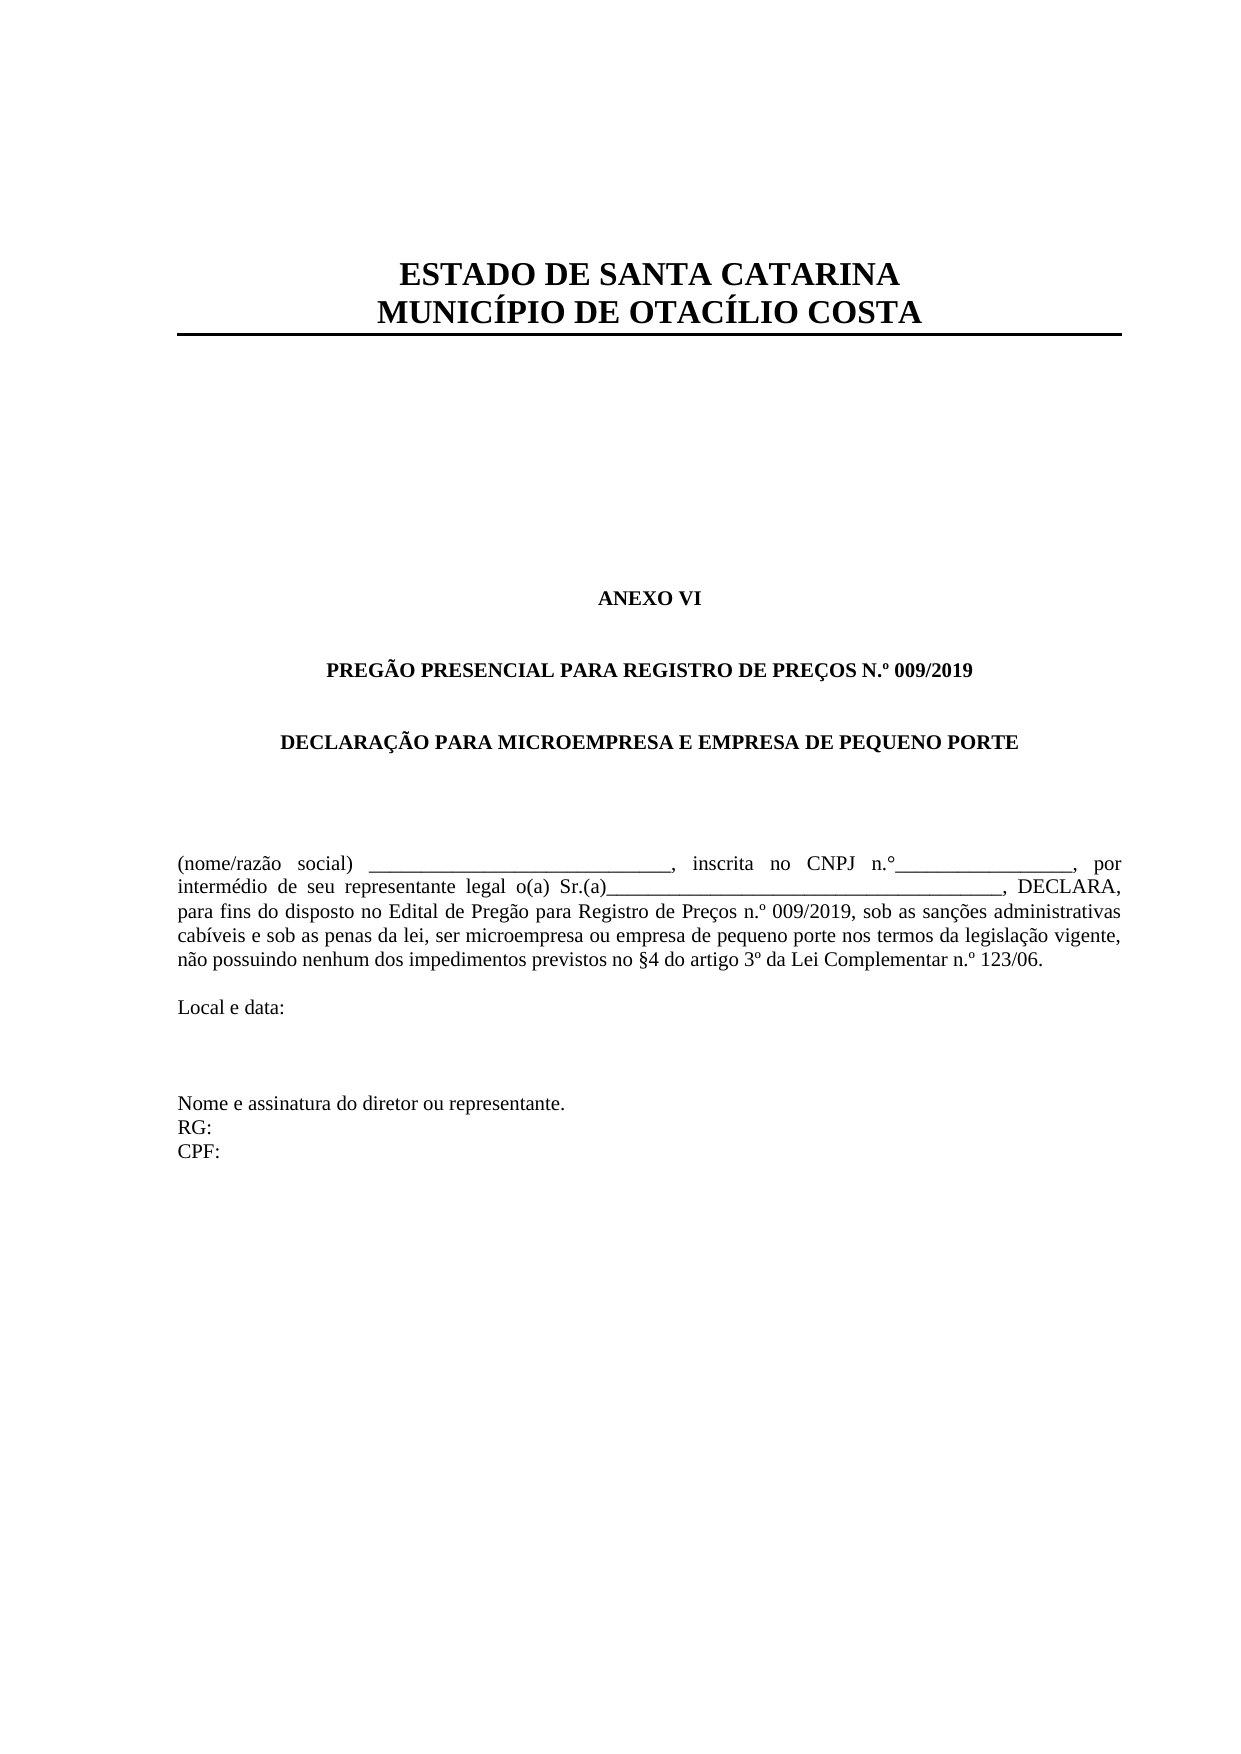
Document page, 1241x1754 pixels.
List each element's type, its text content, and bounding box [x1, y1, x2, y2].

text PREGÃO PRESENCIAL PARA REGISTRO DE PREÇOS N.º 009/2019 [177, 658, 1122, 682]
text ANEXO VI [177, 586, 1122, 610]
subtitle MUNICÍPIO DE OTACÍLIO COSTA [177, 292, 1122, 333]
text RG: [177, 1115, 1122, 1139]
text Local e data: [177, 995, 1122, 1019]
text Nome e assinatura do diretor ou representante. [177, 1091, 1122, 1115]
subtitle ESTADO DE SANTA CATARINA [177, 254, 1122, 292]
text (nome/razão social) _____________________________, inscrita no CNPJ n.°_________________, por intermédio de seu representante legal o(a) Sr.(a)______________________________________, DECLARA, para fins do disposto no Edital de Pregão para Registro de Preços n.º 009/2019, sob as sanções administrativas cabíveis e sob as penas da lei, ser microempresa ou empresa de pequeno porte nos termos da legislação vigente, não possuindo nenhum dos impedimentos previstos no §4 do artigo 3º da Lei Complementar n.º 123/06. [177, 850, 1122, 971]
text CPF: [177, 1139, 1122, 1163]
text DECLARAÇÃO PARA MICROEMPRESA E EMPRESA DE PEQUENO PORTE [177, 730, 1122, 754]
